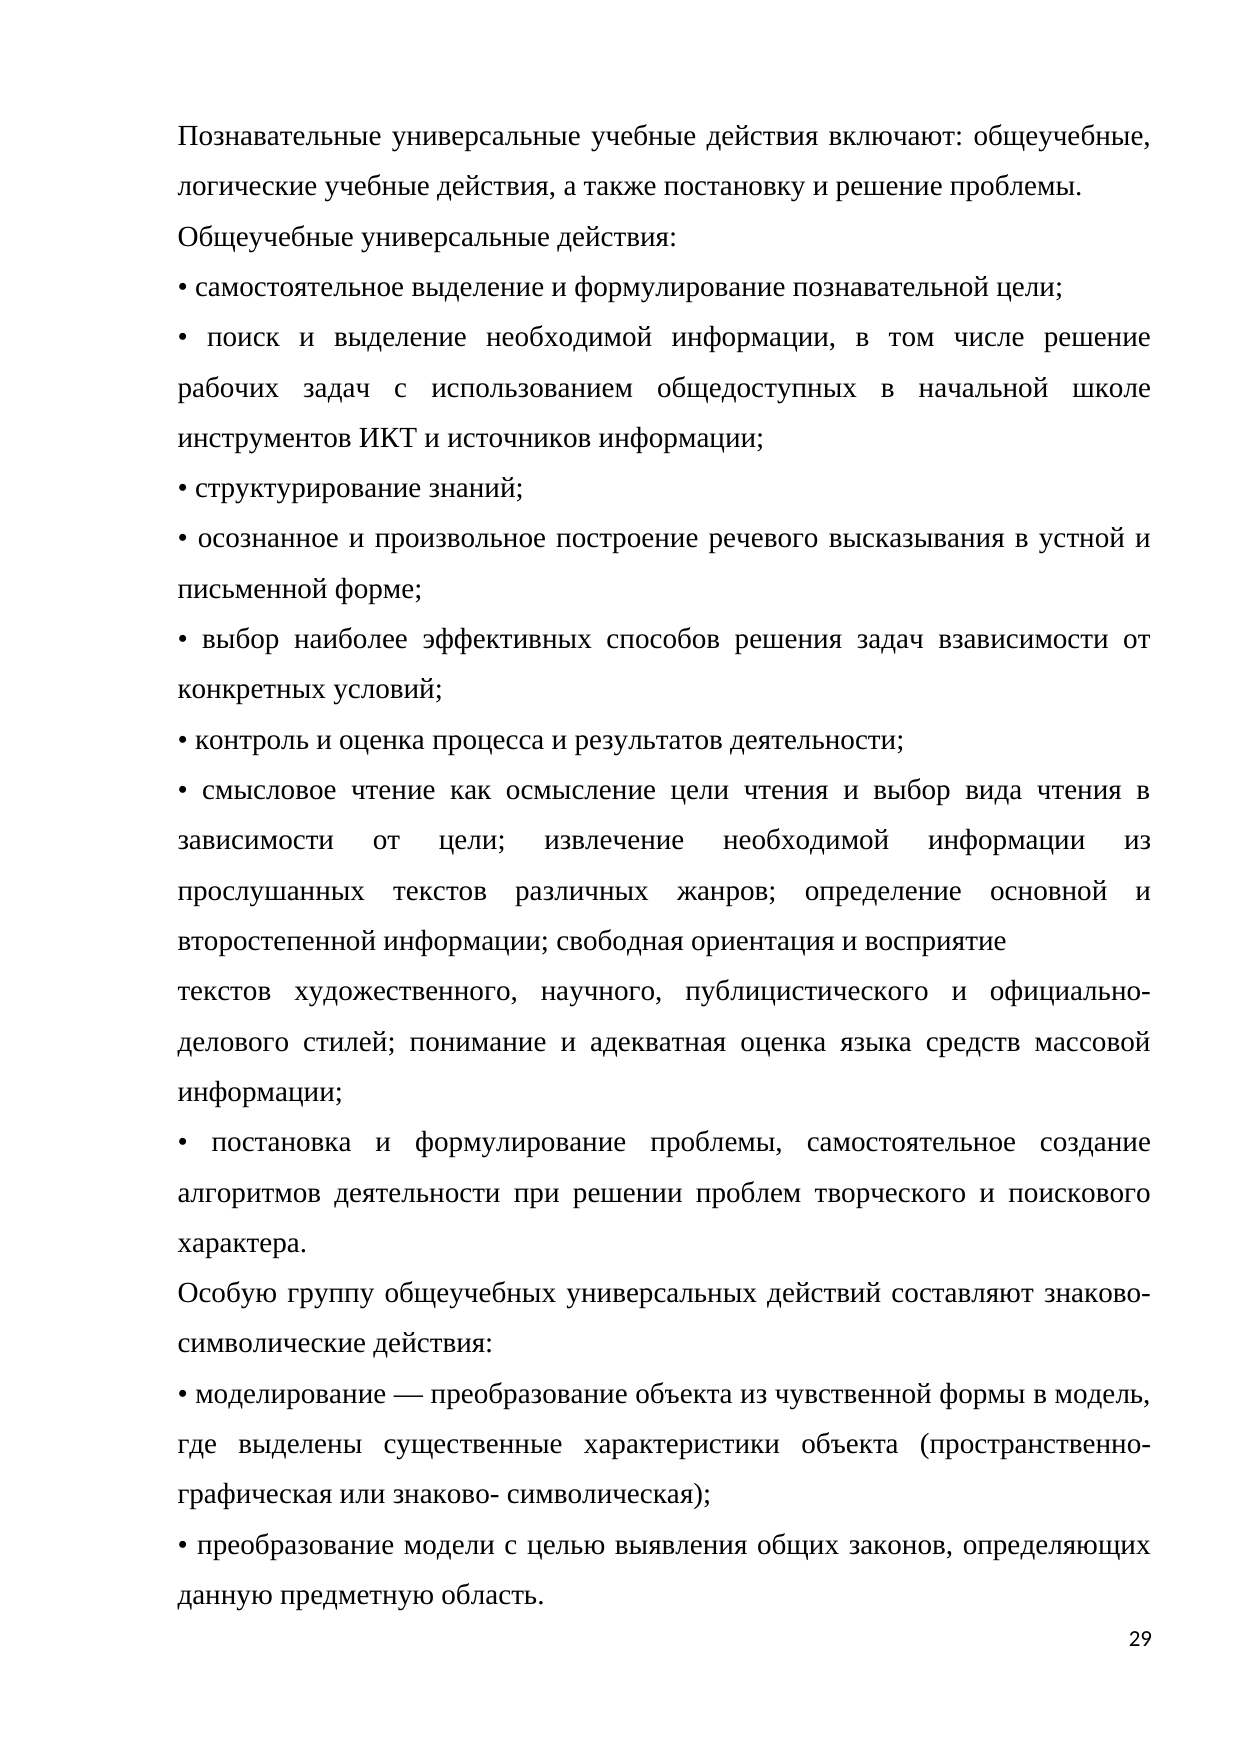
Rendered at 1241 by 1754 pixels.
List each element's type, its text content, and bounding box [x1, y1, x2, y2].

text • самостоятельное выделение и формулирование познавательной цели; [177, 269, 1152, 303]
text • постановка и формулирование проблемы, самостоятельное создание алгоритмов деятельности при решении проблем творческого и поискового характера. [177, 1124, 1152, 1258]
text Особую группу общеучебных универсальных действий составляют знаково-символические действия: [177, 1275, 1152, 1359]
text Общеучебные универсальные действия: [177, 219, 1152, 252]
text • поиск и выделение необходимой информации, в том числе решение рабочих задач с использованием общедоступных в начальной школе инструментов ИКТ и источников информации; [177, 319, 1152, 453]
text • преобразование модели с целью выявления общих законов, определяющих данную предметную область. [177, 1527, 1152, 1611]
text текстов художественного, научного, публицистического и официально-делового стилей; понимание и адекватная оценка языка средств массовой информации; [177, 973, 1152, 1108]
text Познавательные универсальные учебные действия включают: общеучебные, логические учебные действия, а также постановку и решение проблемы. [177, 118, 1152, 202]
text • смысловое чтение как осмысление цели чтения и выбор вида чтения в зависимости от цели; извлечение необходимой информации из прослушанных текстов различных жанров; определение основной и второстепенной информации; свободная ориентация и восприятие [177, 772, 1152, 957]
text • осознанное и произвольное построение речевого высказывания в устной и письменной форме; [177, 521, 1152, 604]
text • структурирование знаний; [177, 470, 1152, 504]
text • контроль и оценка процесса и результатов деятельности; [177, 722, 1152, 755]
text • выбор наиболее эффективных способов решения задач взависимости от конкретных условий; [177, 621, 1152, 705]
text • моделирование — преобразование объекта из чувственной формы в модель, где выделены существенные характеристики объекта (пространственно-графическая или знаково- символическая); [177, 1376, 1152, 1510]
